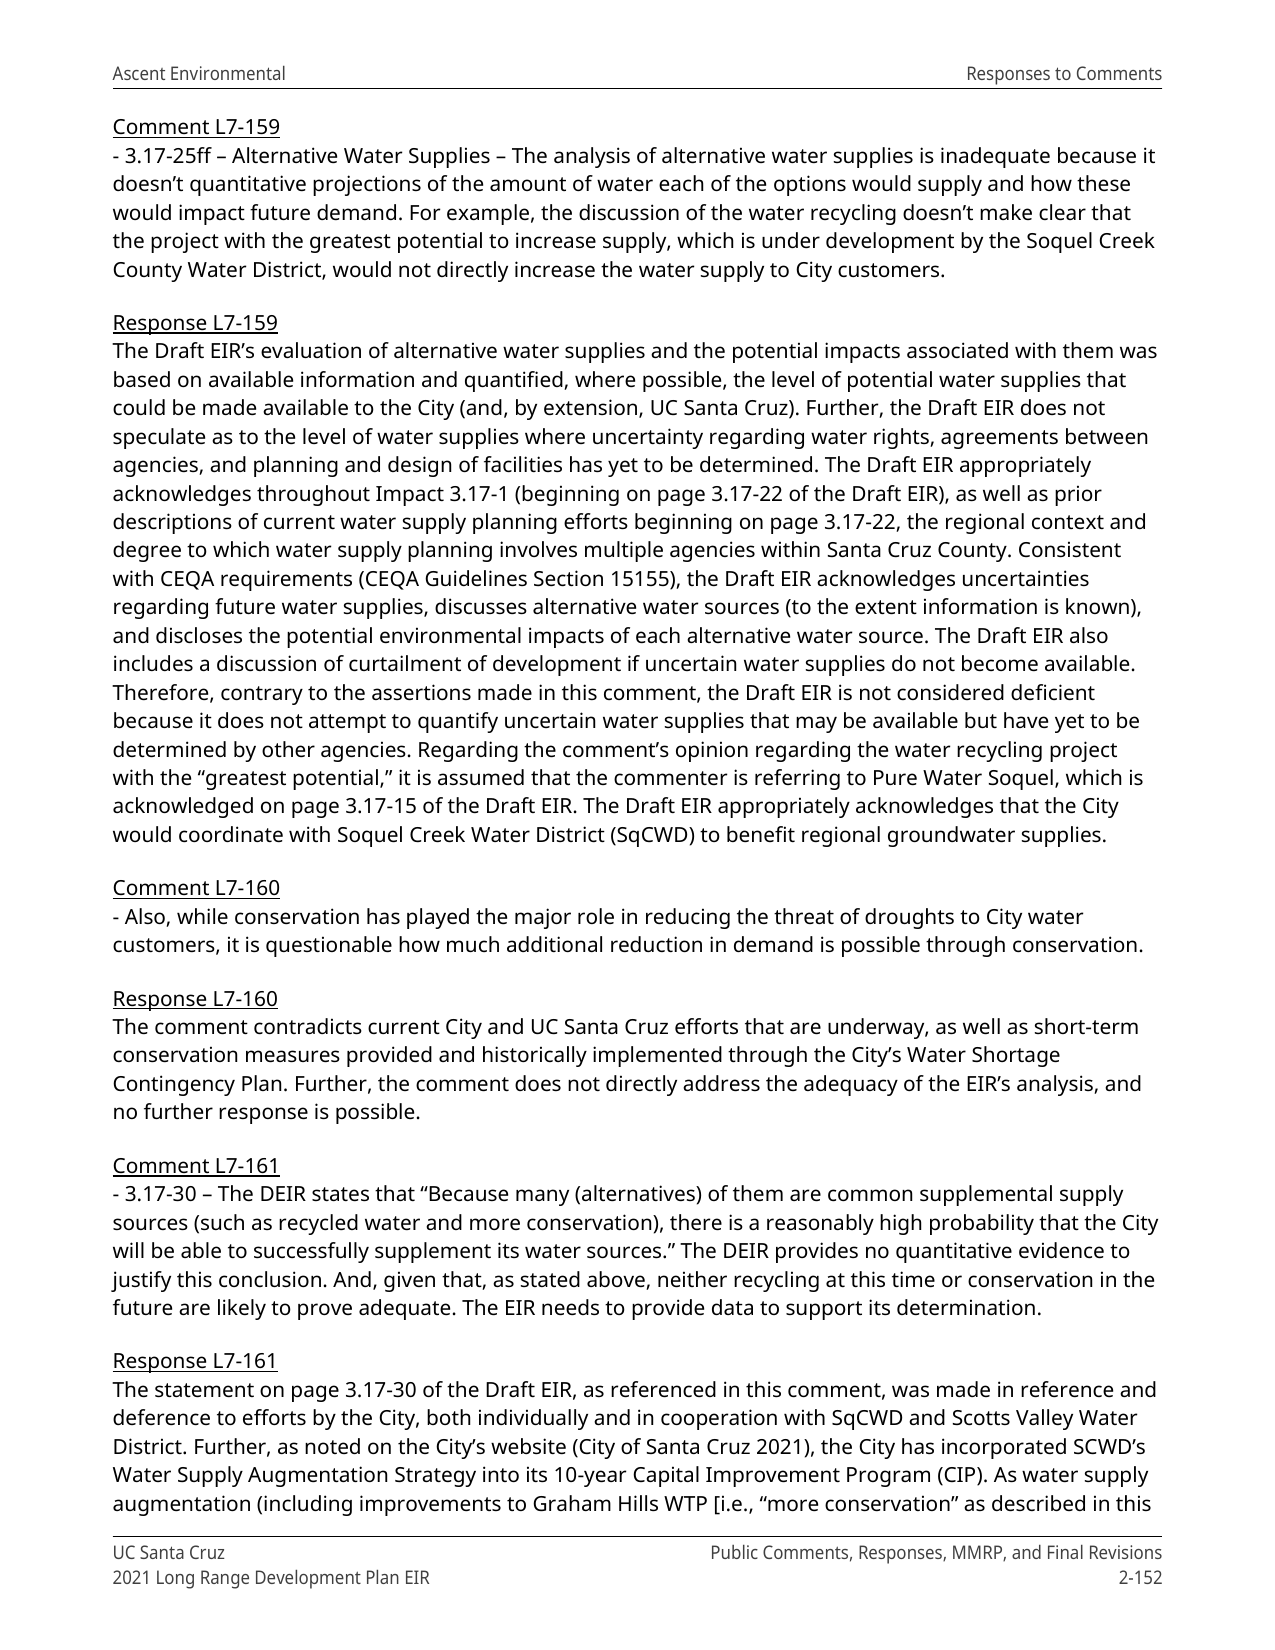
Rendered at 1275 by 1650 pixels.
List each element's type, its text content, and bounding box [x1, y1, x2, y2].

subtitle Comment L7-159 [112, 112, 1162, 141]
text - 3.17-30 – The DEIR states that “Because many (alternatives) of them are common supplemental supply sources (such as recycled water and more conservation), there is a reasonably high probability that the City will be able to successfully supplement its water sources.” The DEIR provides no quantitative evidence to justify this conclusion. And, given that, as stated above, neither recycling at this time or conservation in the future are likely to prove adequate. The EIR needs to provide data to support its determination. [112, 1179, 1162, 1322]
subtitle Response L7-160 [112, 984, 1162, 1012]
text - 3.17-25ff – Alternative Water Supplies – The analysis of alternative water supplies is inadequate because it doesn’t quantitative projections of the amount of water each of the options would supply and how these would impact future demand. For example, the discussion of the water recycling doesn’t make clear that the project with the greatest potential to increase supply, which is under development by the Soquel Creek County Water District, would not directly increase the water supply to City customers. [112, 141, 1162, 283]
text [112, 1375, 1162, 1517]
text The comment contradicts current City and UC Santa Cruz efforts that are underway, as well as short-term conservation measures provided and historically implemented through the City’s Water Shortage Contingency Plan. Further, the comment does not directly address the adequacy of the EIR’s analysis, and no further response is possible. [112, 1012, 1162, 1126]
subtitle Comment L7-160 [112, 873, 1162, 902]
subtitle Response L7-161 [112, 1347, 1162, 1375]
subtitle Comment L7-161 [112, 1151, 1162, 1179]
text - Also, while conservation has played the major role in reducing the threat of droughts to City water customers, it is questionable how much additional reduction in demand is possible through conservation. [112, 902, 1162, 959]
subtitle Response L7-159 [112, 308, 1162, 337]
text The Draft EIR’s evaluation of alternative water supplies and the potential impacts associated with them was based on available information and quantified, where possible, the level of potential water supplies that could be made available to the City (and, by extension, UC Santa Cruz). Further, the Draft EIR does not speculate as to the level of water supplies where uncertainty regarding water rights, agreements between agencies, and planning and design of facilities has yet to be determined. The Draft EIR appropriately acknowledges throughout Impact 3.17-1 (beginning on page 3.17-22 of the Draft EIR), as well as prior descriptions of current water supply planning efforts beginning on page 3.17-22, the regional context and degree to which water supply planning involves multiple agencies within Santa Cruz County. Consistent with CEQA requirements (CEQA Guidelines Section 15155), the Draft EIR acknowledges uncertainties regarding future water supplies, discusses alternative water sources (to the extent information is known), and discloses the potential environmental impacts of each alternative water source. The Draft EIR also includes a discussion of curtailment of development if uncertain water supplies do not become available. Therefore, contrary to the assertions made in this comment, the Draft EIR is not considered deficient because it does not attempt to quantify uncertain water supplies that may be available but have yet to be determined by other agencies. Regarding the comment’s opinion regarding the water recycling project with the “greatest potential,” it is assumed that the commenter is referring to Pure Water Soquel, which is acknowledged on page 3.17-15 of the Draft EIR. The Draft EIR appropriately acknowledges that the City would coordinate with Soquel Creek Water District (SqCWD) to benefit regional groundwater supplies. [112, 337, 1162, 848]
